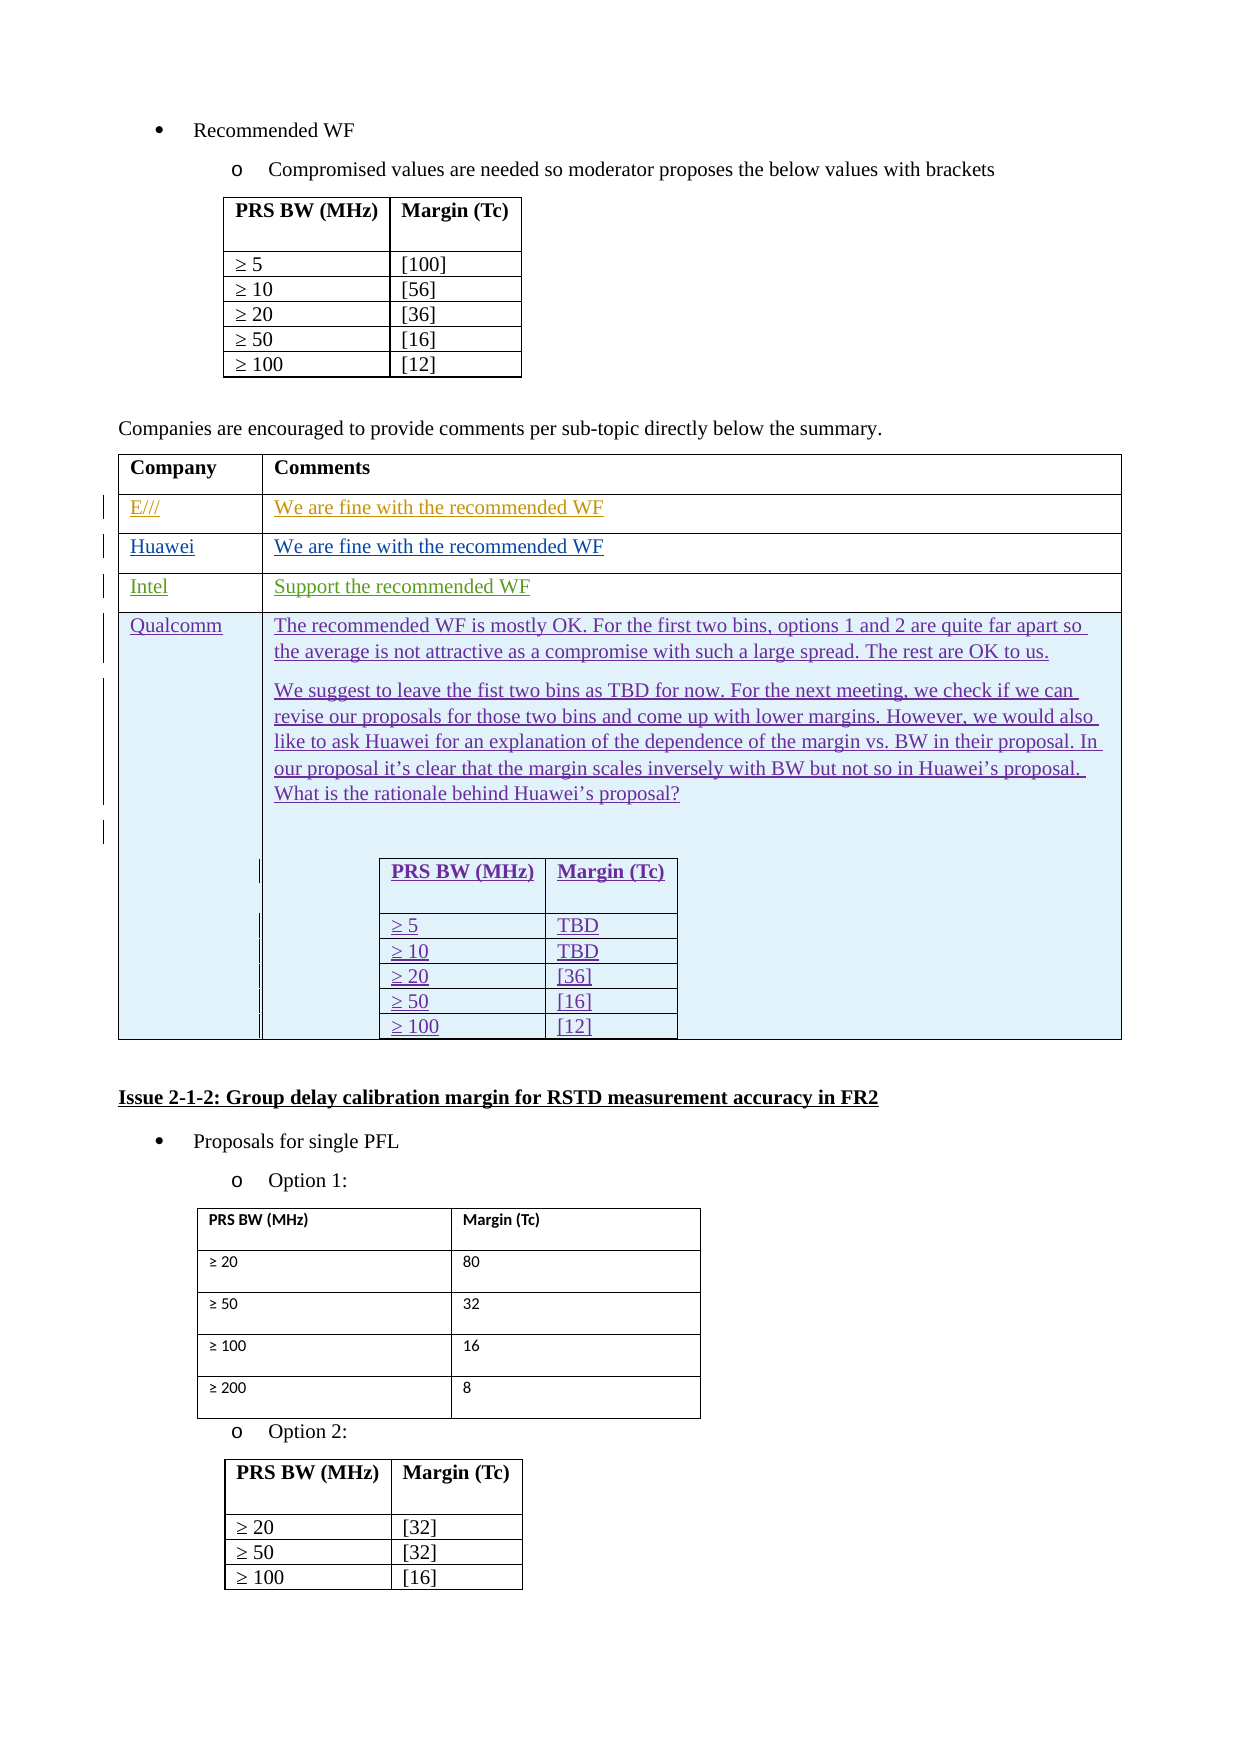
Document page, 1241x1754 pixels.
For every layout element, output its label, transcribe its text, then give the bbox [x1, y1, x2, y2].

table_cell [32] [392, 1515, 522, 1539]
table_header PRS BW (MHz) [224, 198, 389, 251]
table_cell [263, 495, 1121, 533]
table_cell 80 [452, 1251, 700, 1292]
table_cell 16 [452, 1335, 700, 1376]
table_cell ≥ 50 [226, 1540, 391, 1564]
table_cell ≥ 50 [198, 1293, 451, 1334]
list Option 2: [231, 1419, 1122, 1445]
table_cell [16] [392, 1565, 522, 1589]
list Compromised values are needed so moderator proposes the below values with brackets [231, 156, 1122, 182]
table_header Margin (Tc) [452, 1209, 700, 1250]
list Proposals for single PFL [156, 1129, 1122, 1153]
table_header Comments [263, 455, 1121, 494]
table_cell [36] [391, 302, 521, 326]
table_header PRS BW (MHz) [198, 1209, 451, 1250]
table_cell ≥ 20 [198, 1251, 451, 1292]
table_cell [12] [391, 352, 521, 376]
table_cell ≥ 100 [198, 1335, 451, 1376]
table_cell ≥ 20 [224, 302, 389, 326]
table_cell ≥ 100 [226, 1565, 391, 1589]
table_cell ≥ 200 [198, 1377, 451, 1418]
text Companies are encouraged to provide comments per sub-topic directly below the summary. [118, 416, 1122, 440]
table_cell [56] [391, 277, 521, 301]
table_cell [119, 534, 262, 573]
table_cell ≥ 20 [226, 1515, 391, 1539]
table_cell ≥ 5 [224, 252, 389, 276]
table_cell ≥ 50 [224, 327, 389, 351]
table_header Company [119, 455, 262, 494]
table_cell 8 [452, 1377, 700, 1418]
table_header PRS BW (MHz) [226, 1460, 391, 1513]
table_cell [32] [392, 1540, 522, 1564]
table_header Margin (Tc) [392, 1460, 522, 1513]
list Recommended WF [156, 118, 1122, 142]
table_cell [263, 574, 1121, 612]
table_cell [100] [391, 252, 521, 276]
text Issue 2-1-2: Group delay calibration margin for RSTD measurement accuracy in FR2 [118, 1085, 1122, 1109]
table_cell ≥ 100 [224, 352, 389, 376]
table_cell [119, 574, 262, 612]
table_cell [16] [391, 327, 521, 351]
list Option 1: [231, 1168, 1122, 1194]
table_cell ≥ 10 [224, 277, 389, 301]
table_cell [119, 495, 262, 533]
table_cell 32 [452, 1293, 700, 1334]
table_cell [263, 534, 1121, 573]
table_header Margin (Tc) [391, 198, 521, 251]
